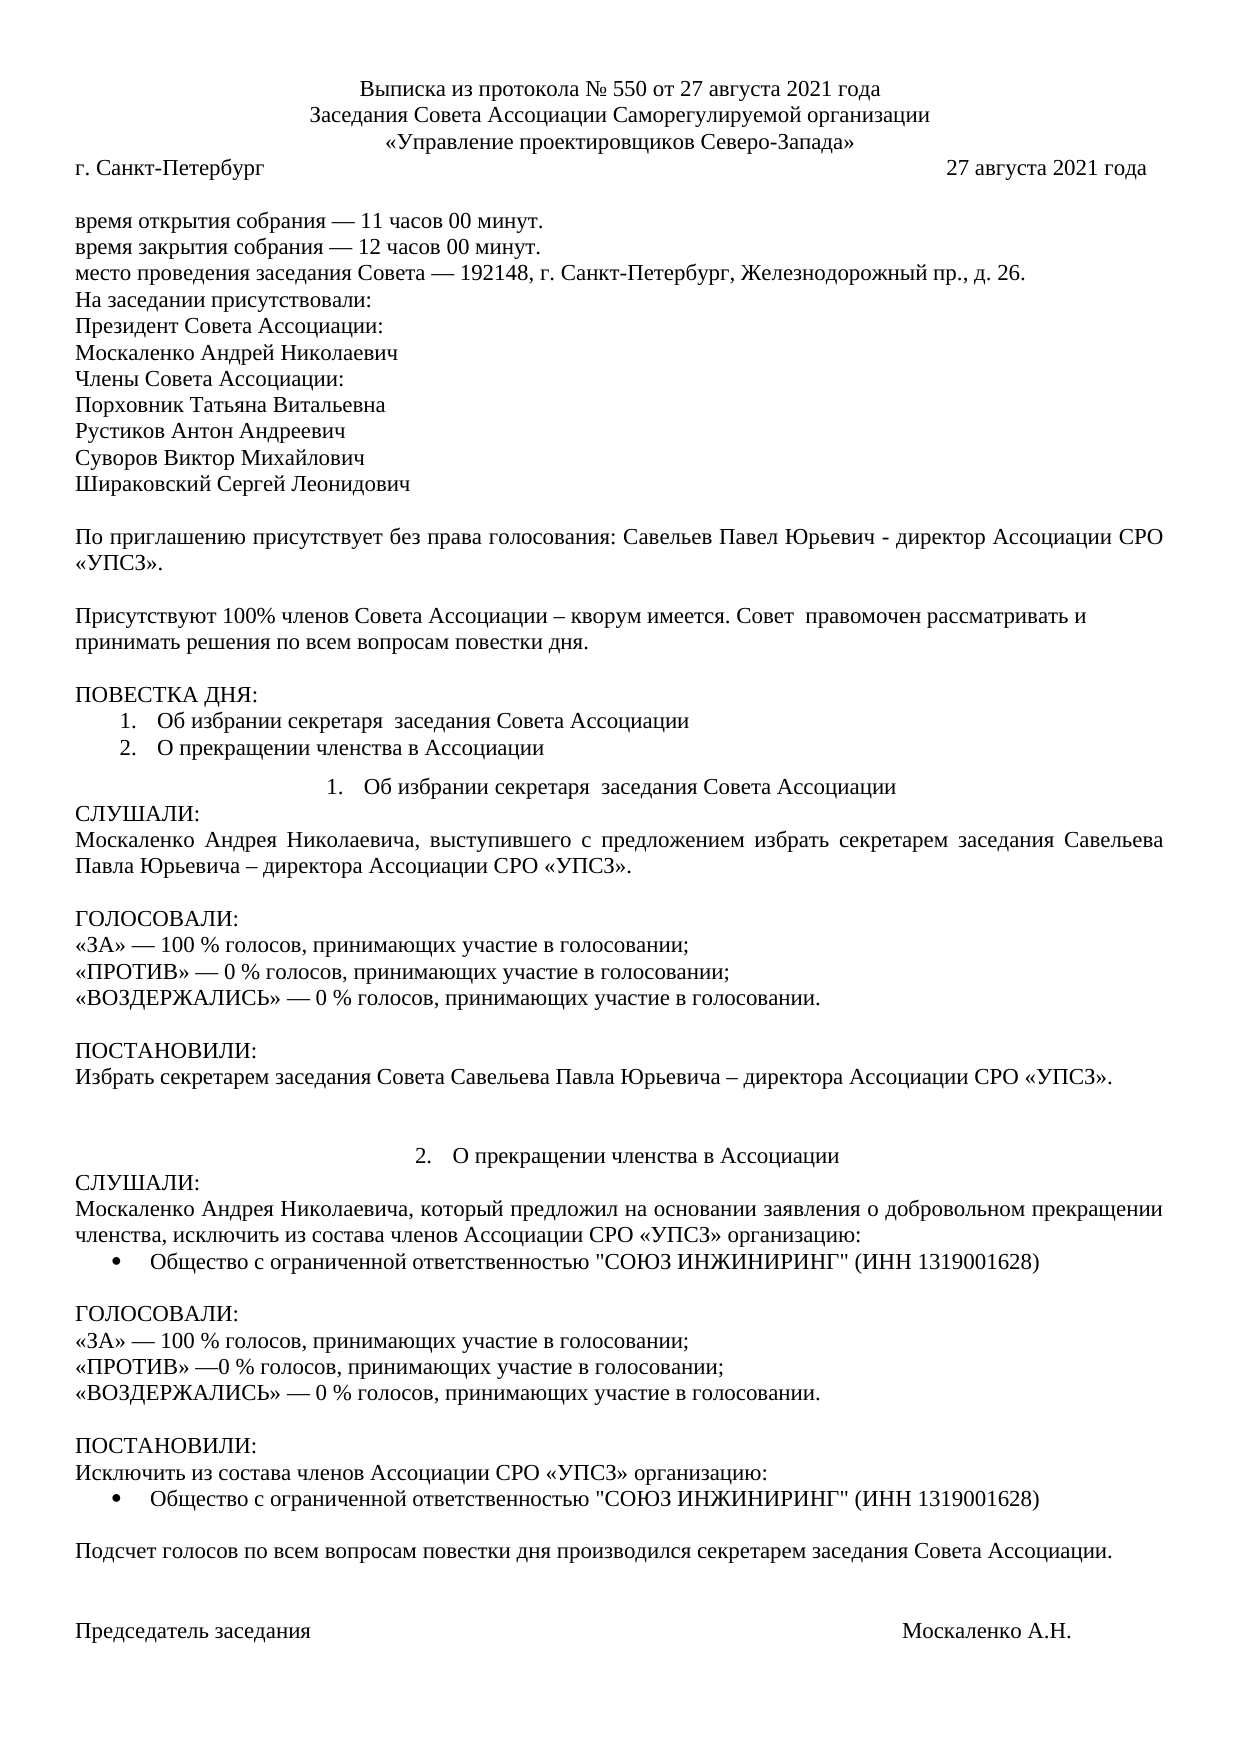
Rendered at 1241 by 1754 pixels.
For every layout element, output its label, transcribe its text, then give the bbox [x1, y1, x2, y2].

list Общество с ограниченной ответственностью "СОЮЗ ИНЖИНИРИНГ" (ИНН 1319001628) [112, 1248, 1165, 1274]
text Избрать секретарем заседания Совета Савельева Павла Юрьевича – директора Ассоциации СРО «УПСЗ». [75, 1063, 1165, 1089]
text ПОВЕСТКА ДНЯ: [75, 681, 1165, 707]
text Москаленко Андрея Николаевича, который предложил на основании заявления о добровольном прекращении членства, исключить из состава членов Ассоциации СРО «УПСЗ» организацию: [75, 1195, 1165, 1248]
text Шираковский Сергей Леонидович [75, 470, 1165, 497]
text Председатель заседания Москаленко А.Н. [75, 1617, 1165, 1643]
list О прекращении членства в Ассоциации [119, 734, 1165, 760]
text место проведения заседания Совета — 192148, г. Санкт-Петербург, Железнодорожный пр., д. 26. [75, 259, 1165, 286]
text г. Санкт-Петербург 27 августа 2021 года [75, 154, 1165, 180]
text «ЗА» — 100 % голосов, принимающих участие в голосовании; [75, 931, 1165, 958]
text ГОЛОСОВАЛИ: [75, 905, 1165, 931]
text Члены Совета Ассоциации: [75, 365, 1165, 391]
text ГОЛОСОВАЛИ: [75, 1300, 1165, 1327]
text ПОСТАНОВИЛИ: [75, 1037, 1165, 1063]
text время открытия собрания — 11 часов 00 минут. [75, 207, 1165, 233]
list Общество с ограниченной ответственностью "СОЮЗ ИНЖИНИРИНГ" (ИНН 1319001628) [112, 1485, 1165, 1511]
text Президент Совета Ассоциации: [75, 312, 1165, 338]
text Москаленко Андрей Николаевич [75, 338, 1165, 365]
text Москаленко Андрея Николаевича, выступившего с предложением избрать секретарем заседания Савельева Павла Юрьевича – директора Ассоциации СРО «УПСЗ». [75, 826, 1165, 879]
text Исключить из состава членов Ассоциации СРО «УПСЗ» организацию: [75, 1458, 1165, 1485]
text Выписка из протокола № 550 от 27 августа 2021 года [75, 75, 1165, 101]
text Заседания Совета Ассоциации Саморегулируемой организации [75, 101, 1165, 128]
text «ВОЗДЕРЖАЛИСЬ» — 0 % голосов, принимающих участие в голосовании. [75, 1379, 1165, 1406]
text Суворов Виктор Михайлович [75, 444, 1165, 470]
text Порховник Татьяна Витальевна [75, 391, 1165, 418]
text время закрытия собрания — 12 часов 00 минут. [75, 233, 1165, 259]
text «ПРОТИВ» — 0 % голосов, принимающих участие в голосовании; [75, 958, 1165, 984]
text «Управление проектировщиков Северо-Запада» [75, 128, 1165, 154]
list Об избрании секретаря заседания Совета Ассоциации [119, 707, 1165, 734]
text На заседании присутствовали: [75, 286, 1165, 312]
text «ЗА» — 100 % голосов, принимающих участие в голосовании; [75, 1327, 1165, 1353]
text СЛУШАЛИ: [75, 1169, 1165, 1195]
list О прекращении членства в Ассоциации [415, 1142, 1165, 1169]
text По приглашению присутствует без права голосования: Савельев Павел Юрьевич - директор Ассоциации СРО «УПСЗ». [75, 523, 1165, 576]
text ПОСТАНОВИЛИ: [75, 1432, 1165, 1458]
text СЛУШАЛИ: [75, 800, 1165, 826]
text Рустиков Антон Андреевич [75, 418, 1165, 444]
text «ВОЗДЕРЖАЛИСЬ» — 0 % голосов, принимающих участие в голосовании. [75, 984, 1165, 1011]
list Об избрании секретаря заседания Совета Ассоциации [326, 773, 1165, 800]
text Подсчет голосов по всем вопросам повестки дня производился секретарем заседания Совета Ассоциации. [75, 1538, 1165, 1564]
text Присутствуют 100% членов Совета Ассоциации – кворум имеется. Совет правомочен рассматривать и принимать решения по всем вопросам повестки дня. [75, 602, 1165, 655]
text «ПРОТИВ» —0 % голосов, принимающих участие в голосовании; [75, 1353, 1165, 1379]
